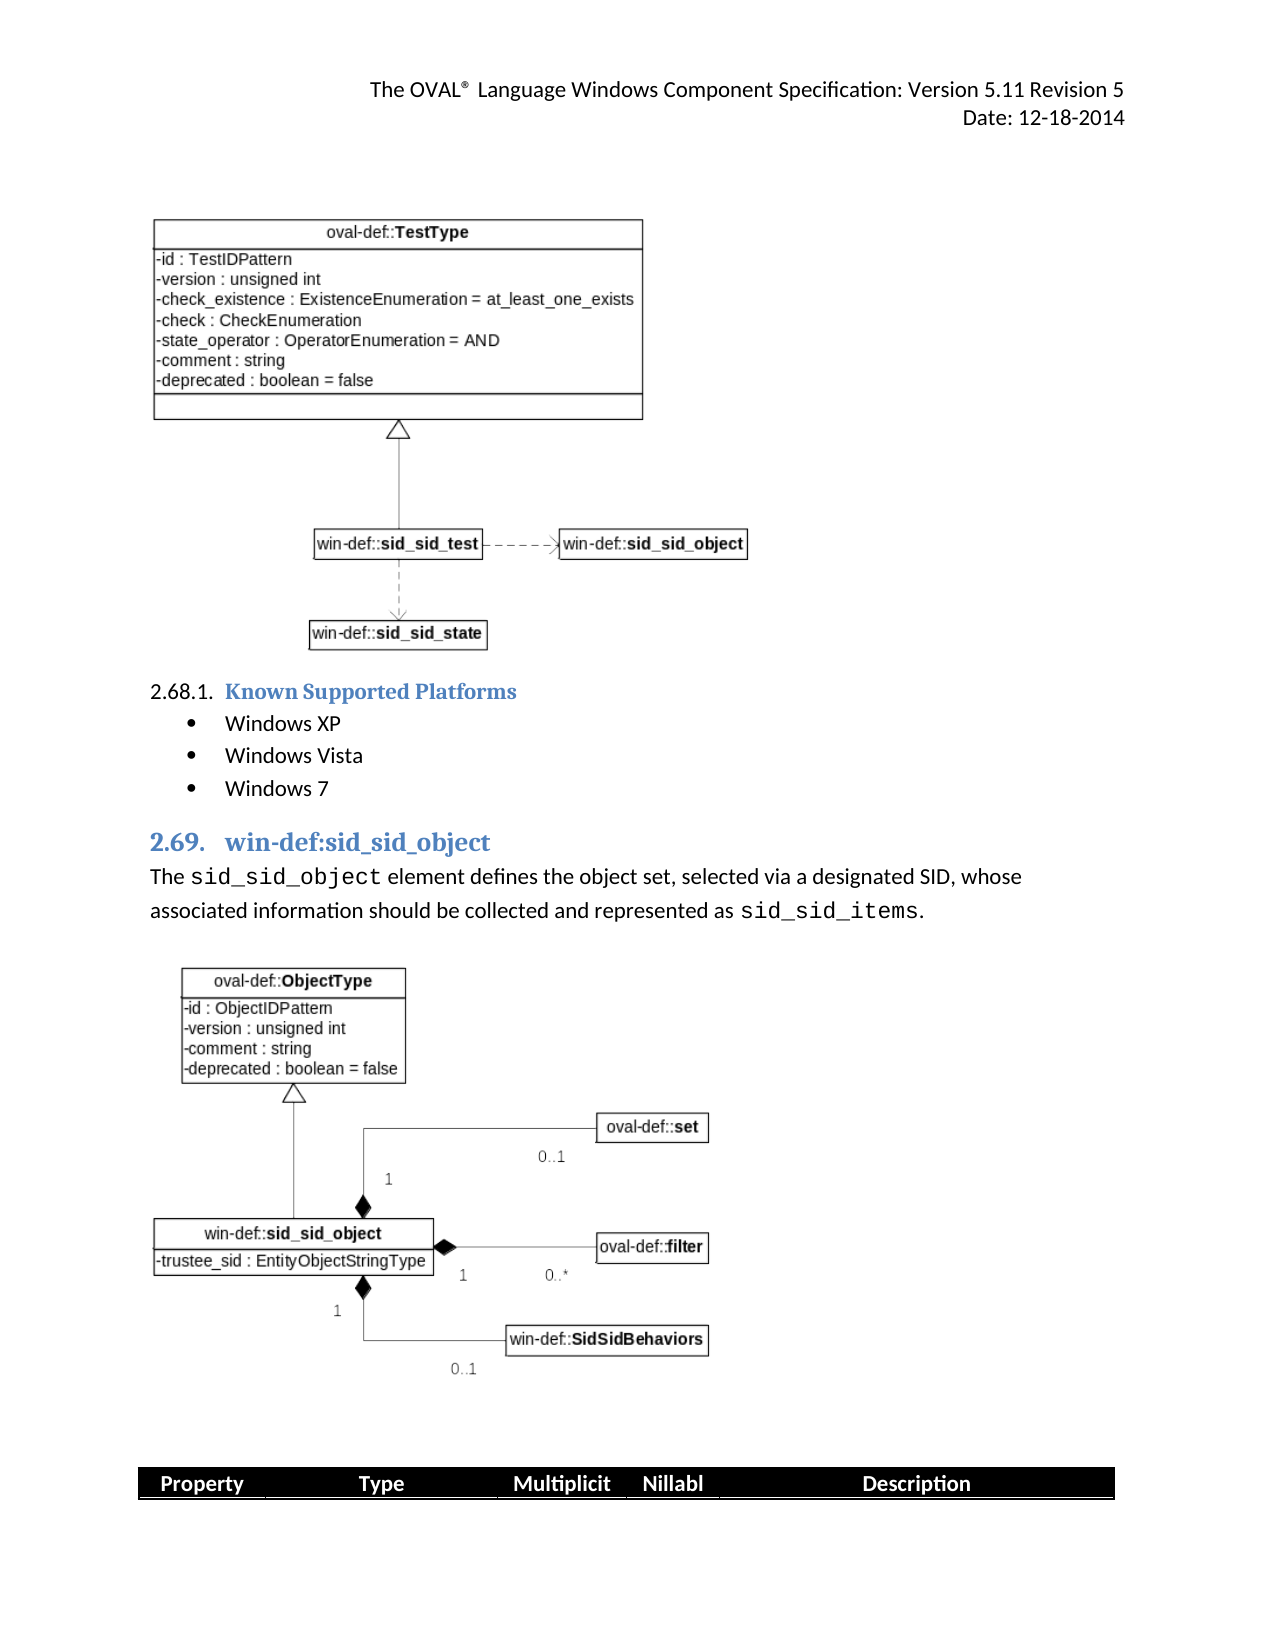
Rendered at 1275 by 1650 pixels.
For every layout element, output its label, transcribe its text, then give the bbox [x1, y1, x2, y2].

subtitle win-def:sid_sid_object [150, 827, 1125, 858]
subtitle Known Supported Platforms [150, 677, 1125, 705]
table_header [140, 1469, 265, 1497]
list Windows 7 [187, 774, 1125, 802]
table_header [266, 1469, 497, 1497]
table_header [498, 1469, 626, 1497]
list Windows Vista [187, 742, 1125, 769]
text The sid_sid_object element defines the object set, selected via a designated SID, whose associated information should be collected and represented as sid_sid_items. [150, 862, 1125, 925]
list Windows XP [187, 709, 1125, 737]
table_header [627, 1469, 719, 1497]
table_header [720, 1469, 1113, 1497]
